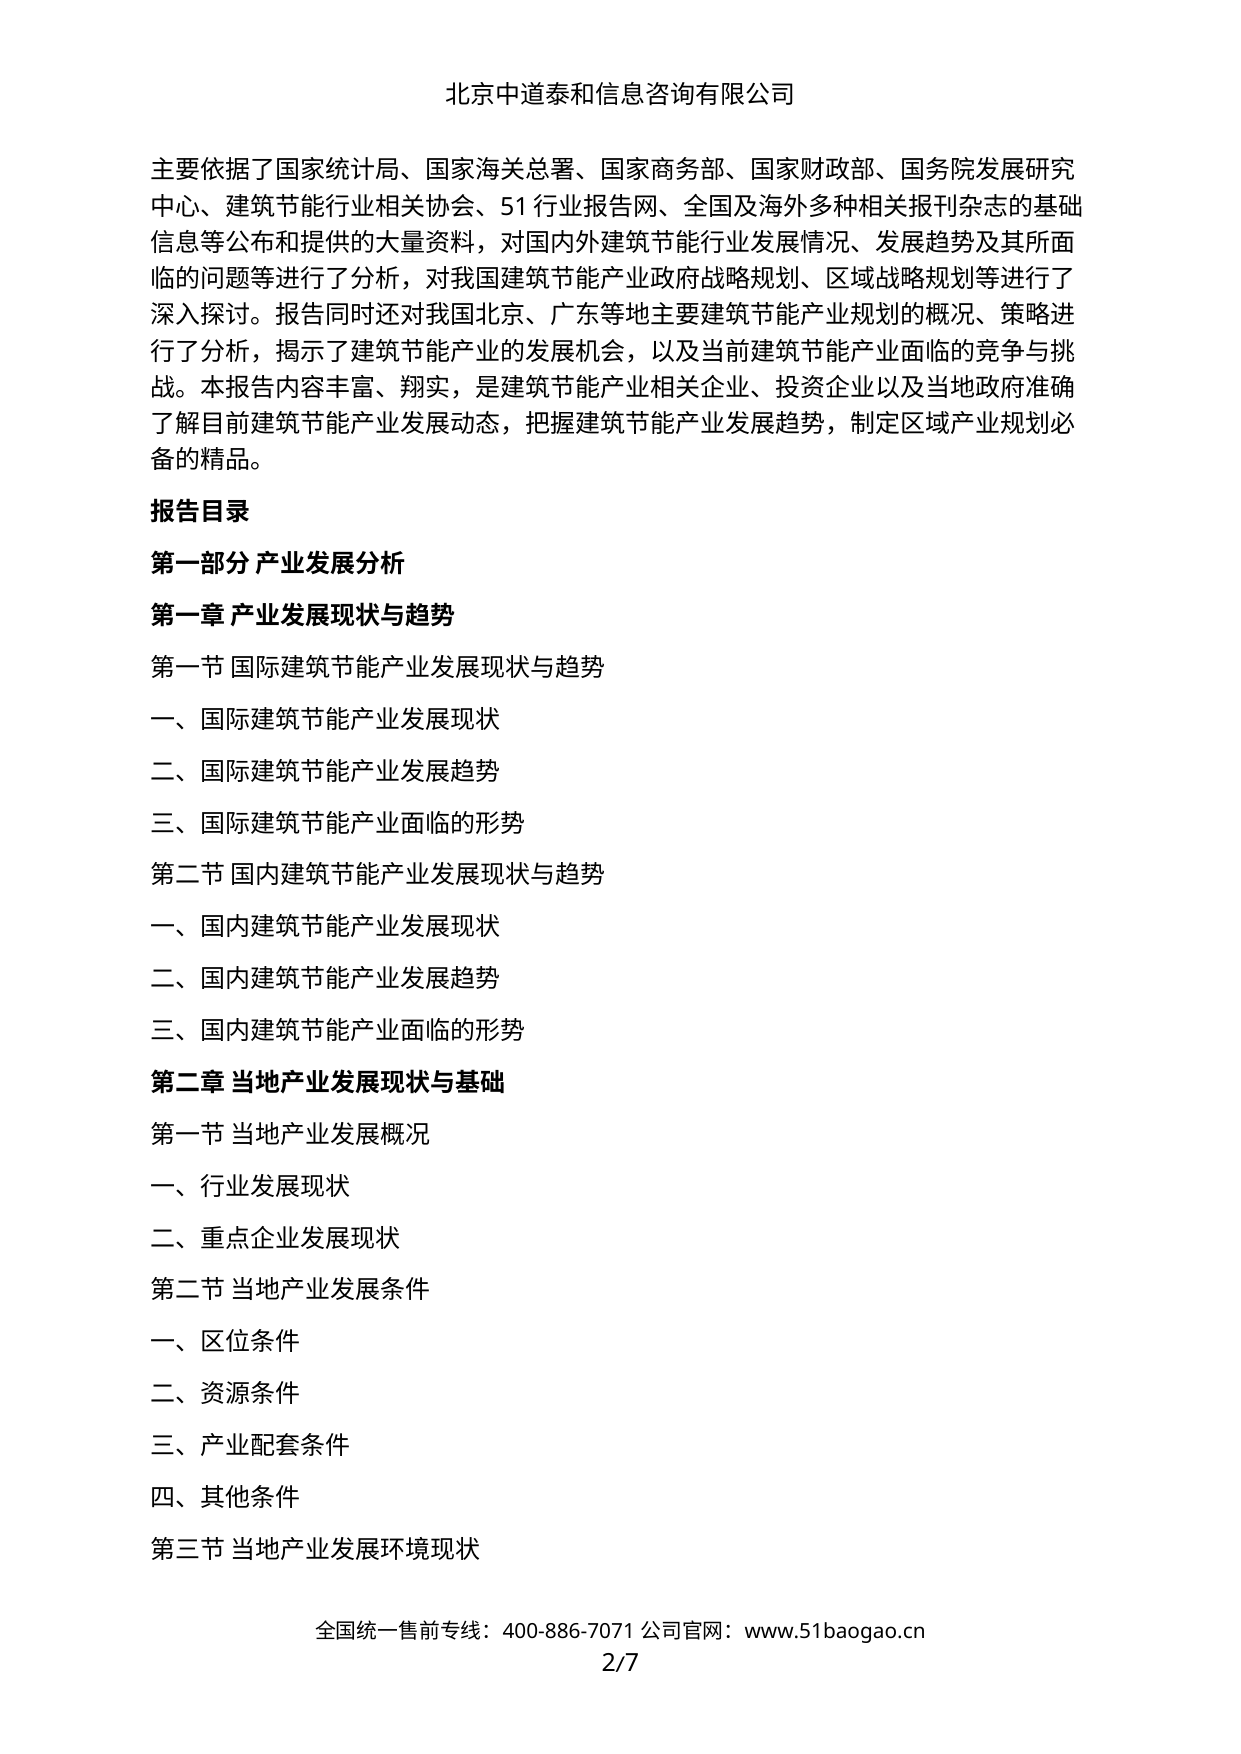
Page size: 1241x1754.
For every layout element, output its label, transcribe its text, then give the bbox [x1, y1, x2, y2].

text 一、行业发展现状 [150, 1166, 1090, 1202]
text 第三节 当地产业发展环境现状 [150, 1529, 1090, 1566]
text 一、区位条件 [150, 1322, 1090, 1358]
text 第二节 当地产业发展条件 [150, 1270, 1090, 1306]
text 第一节 国际建筑节能产业发展现状与趋势 [150, 647, 1090, 684]
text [150, 150, 1090, 476]
text 第一部分 产业发展分析 [150, 544, 1090, 580]
text 第二节 国内建筑节能产业发展现状与趋势 [150, 855, 1090, 891]
text 一、国际建筑节能产业发展现状 [150, 699, 1090, 736]
text 三、产业配套条件 [150, 1426, 1090, 1462]
text 四、其他条件 [150, 1477, 1090, 1514]
text 三、国际建筑节能产业面临的形势 [150, 803, 1090, 839]
text 一、国内建筑节能产业发展现状 [150, 907, 1090, 943]
text 二、资源条件 [150, 1374, 1090, 1410]
text 报告目录 [150, 492, 1090, 528]
text 二、重点企业发展现状 [150, 1218, 1090, 1254]
text 第一章 产业发展现状与趋势 [150, 596, 1090, 632]
text 二、国内建筑节能产业发展趋势 [150, 959, 1090, 995]
text 第二章 当地产业发展现状与基础 [150, 1062, 1090, 1099]
text 第一节 当地产业发展概况 [150, 1114, 1090, 1151]
text 三、国内建筑节能产业面临的形势 [150, 1011, 1090, 1047]
text 二、国际建筑节能产业发展趋势 [150, 751, 1090, 787]
